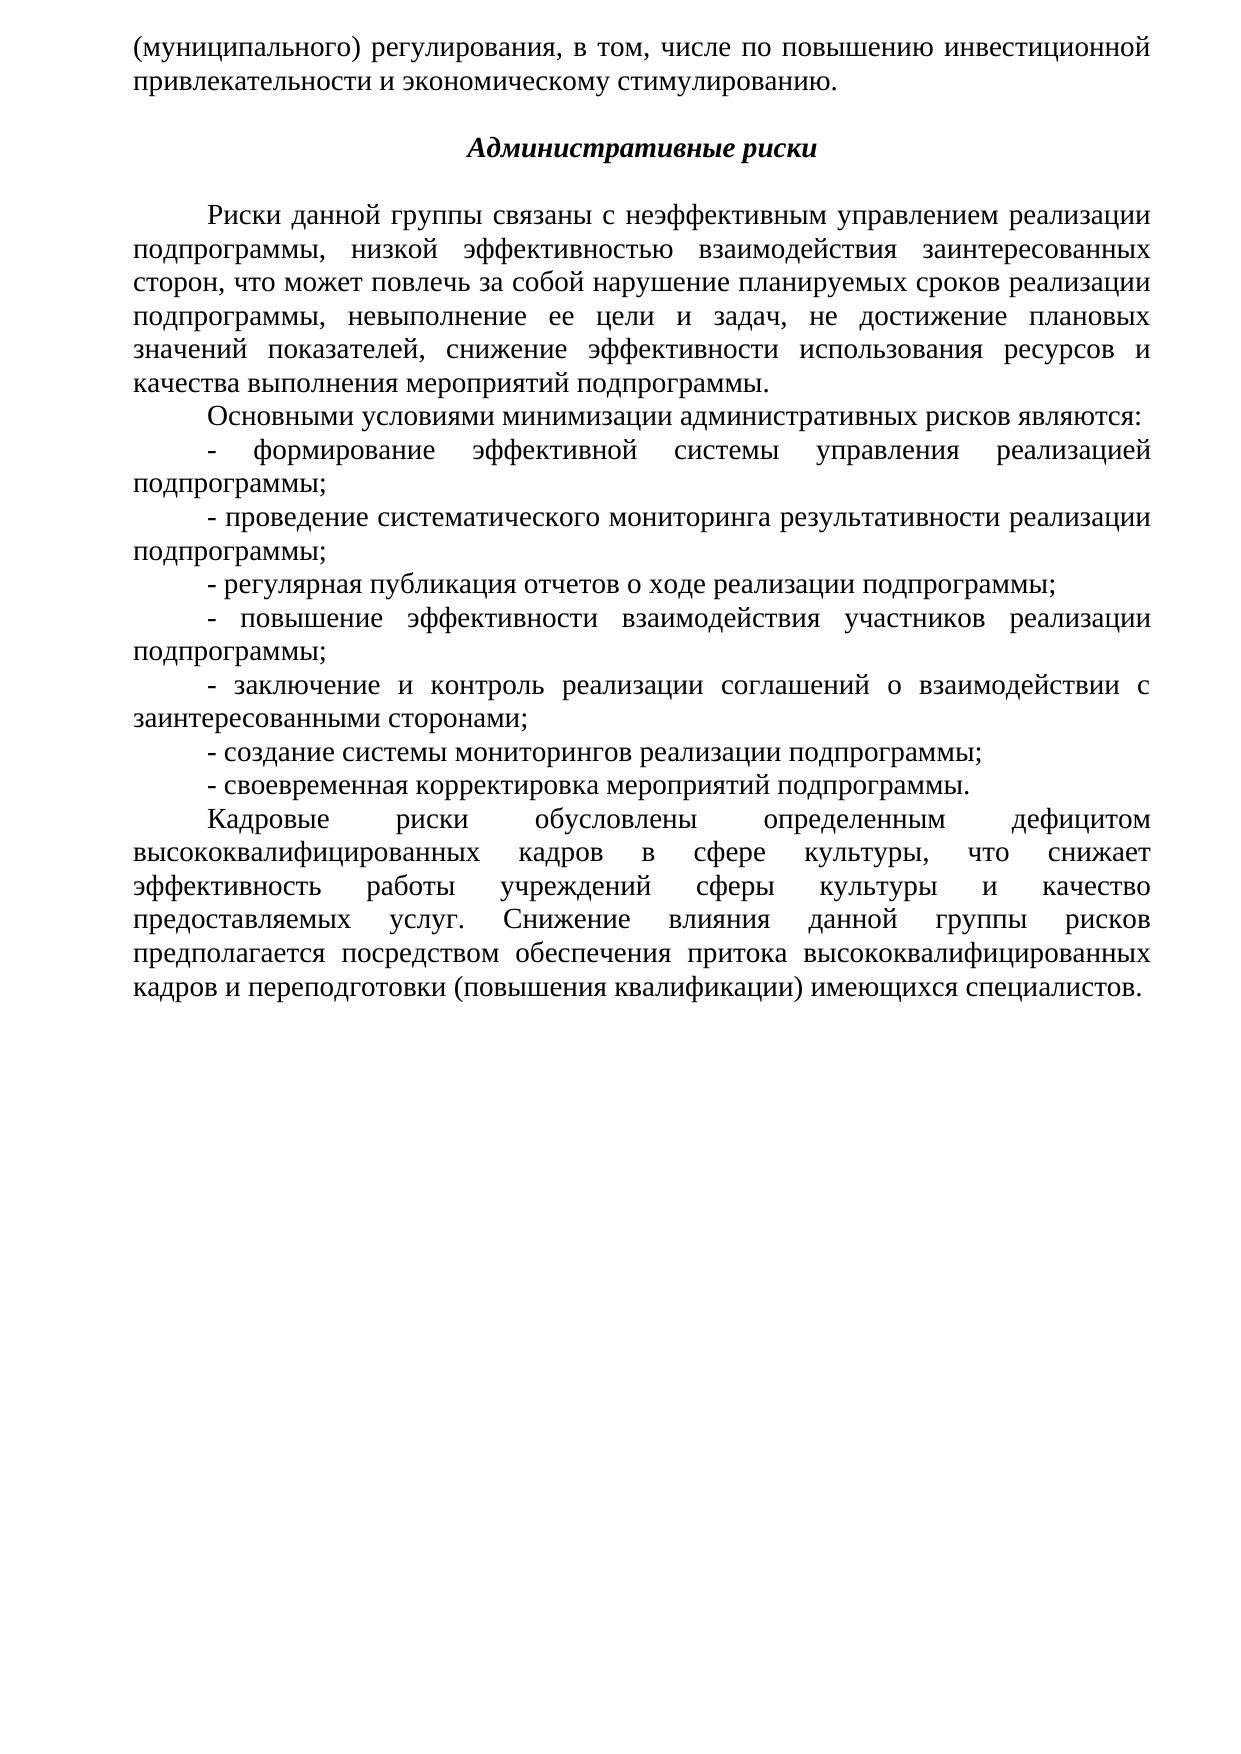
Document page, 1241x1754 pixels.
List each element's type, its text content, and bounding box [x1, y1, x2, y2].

text - регулярная публикация отчетов о ходе реализации подпрограммы; [133, 566, 1152, 600]
text - заключение и контроль реализации соглашений о взаимодействии с заинтересованными сторонами; [133, 667, 1152, 734]
text Кадровые риски обусловлены определенным дефицитом высококвалифицированных кадров в сфере культуры, что снижает эффективность работы учреждений сферы культуры и качество предоставляемых услуг. Снижение влияния данной группы рисков предполагается посредством обеспечения притока высококвалифицированных кадров и переподготовки (повышения квалификации) имеющихся специалистов. [133, 801, 1152, 1002]
text Административные риски [133, 130, 1152, 164]
text Риски данной группы связаны с неэффективным управлением реализации подпрограммы, низкой эффективностью взаимодействия заинтересованных сторон, что может повлечь за собой нарушение планируемых сроков реализации подпрограммы, невыполнение ее цели и задач, не достижение плановых значений показателей, снижение эффективности использования ресурсов и качества выполнения мероприятий подпрограммы. [133, 197, 1152, 398]
text - повышение эффективности взаимодействия участников реализации подпрограммы; [133, 600, 1152, 667]
text - своевременная корректировка мероприятий подпрограммы. [133, 767, 1152, 801]
text - проведение систематического мониторинга результативности реализации подпрограммы; [133, 499, 1152, 566]
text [133, 29, 1152, 97]
text Основными условиями минимизации административных рисков являются: [133, 398, 1152, 432]
text - формирование эффективной системы управления реализацией подпрограммы; [133, 432, 1152, 499]
text - создание системы мониторингов реализации подпрограммы; [133, 734, 1152, 767]
